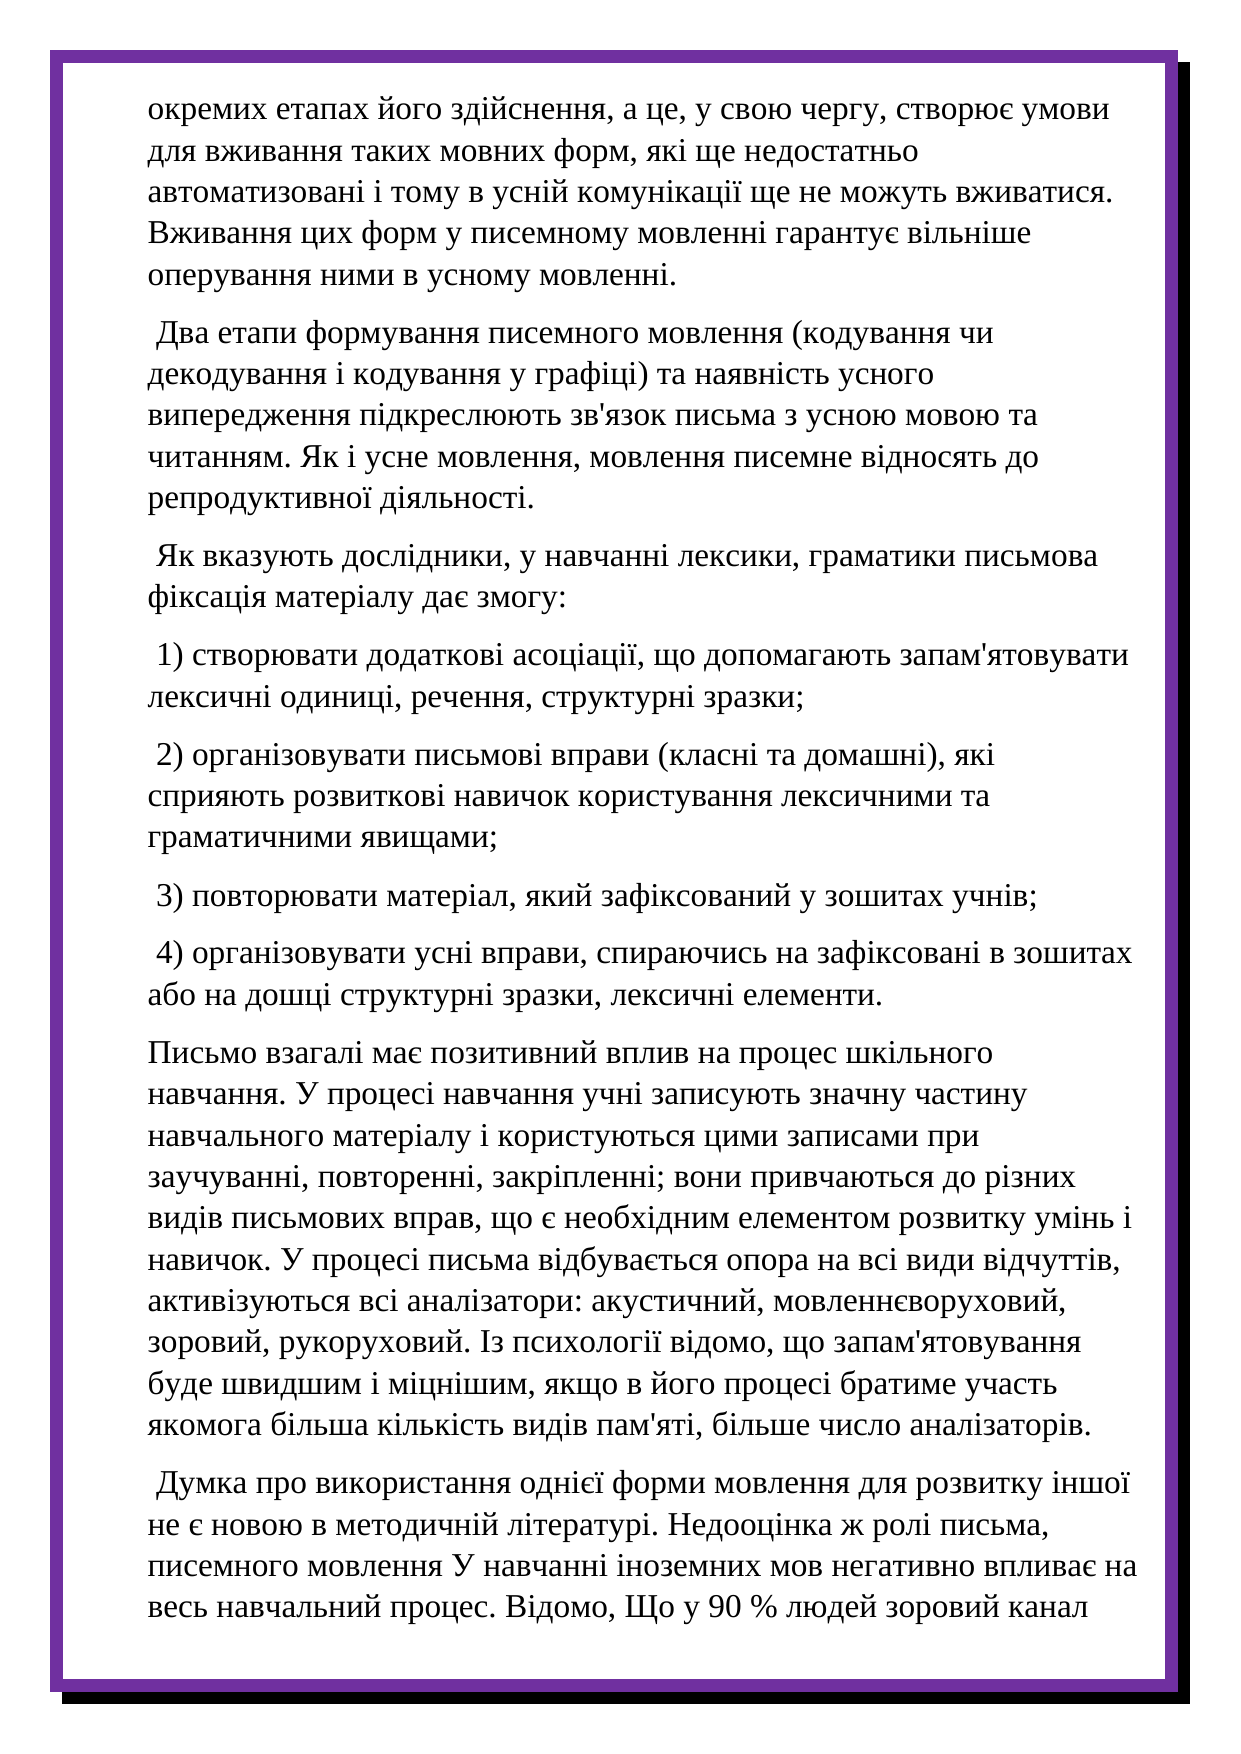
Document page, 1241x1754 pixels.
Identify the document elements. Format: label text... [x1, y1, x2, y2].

text 1) створювати додаткові асоціації, що допомагають запам'ятовувати лексичні одиниці, речення, структурні зразки; [147, 635, 1139, 714]
text 2) організовувати письмові вправи (класні та домашні), які сприяють розвиткові навичок користування лексичними та граматичними явищами; [147, 734, 1139, 855]
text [147, 88, 1139, 292]
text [147, 1462, 1139, 1625]
text 4) організовувати усні вправи, спираючись на зафіксовані в зошитах або на дошці структурні зразки, лексичні елементи. [147, 933, 1139, 1012]
text 3) повторювати матеріал, який зафіксований у зошитах учнів; [147, 875, 1139, 913]
text Письмо взагалі має позитивний вплив на процес шкільного навчання. У процесі навчання учні записують значну частину навчального матеріалу і користуються цими записами при заучуванні, повторенні, закріпленні; вони привчаються до різних видів письмових вправ, що є необхідним елементом розвитку умінь і навичок. У процесі письма відбувається опора на всі види відчуттів, активізуються всі аналізатори: акустичний, мовленнєворуховий, зоровий, рукоруховий. Із психології відомо, що запам'ятовування буде швидшим і міцнішим, якщо в його процесі братиме участь якомога більша кількість видів пам'яті, більше число аналізаторів. [147, 1032, 1139, 1443]
text Як вказують дослідники, у навчанні лексики, граматики письмова фіксація матеріалу дає змогу: [147, 535, 1139, 615]
text Два етапи формування писемного мовлення (кодування чи декодування і кодування у графіці) та наявність усного випередження підкреслюють зв'язок письма з усною мовою та читанням. Як і усне мовлення, мовлення писемне відносять до репродуктивної діяльності. [147, 312, 1139, 516]
